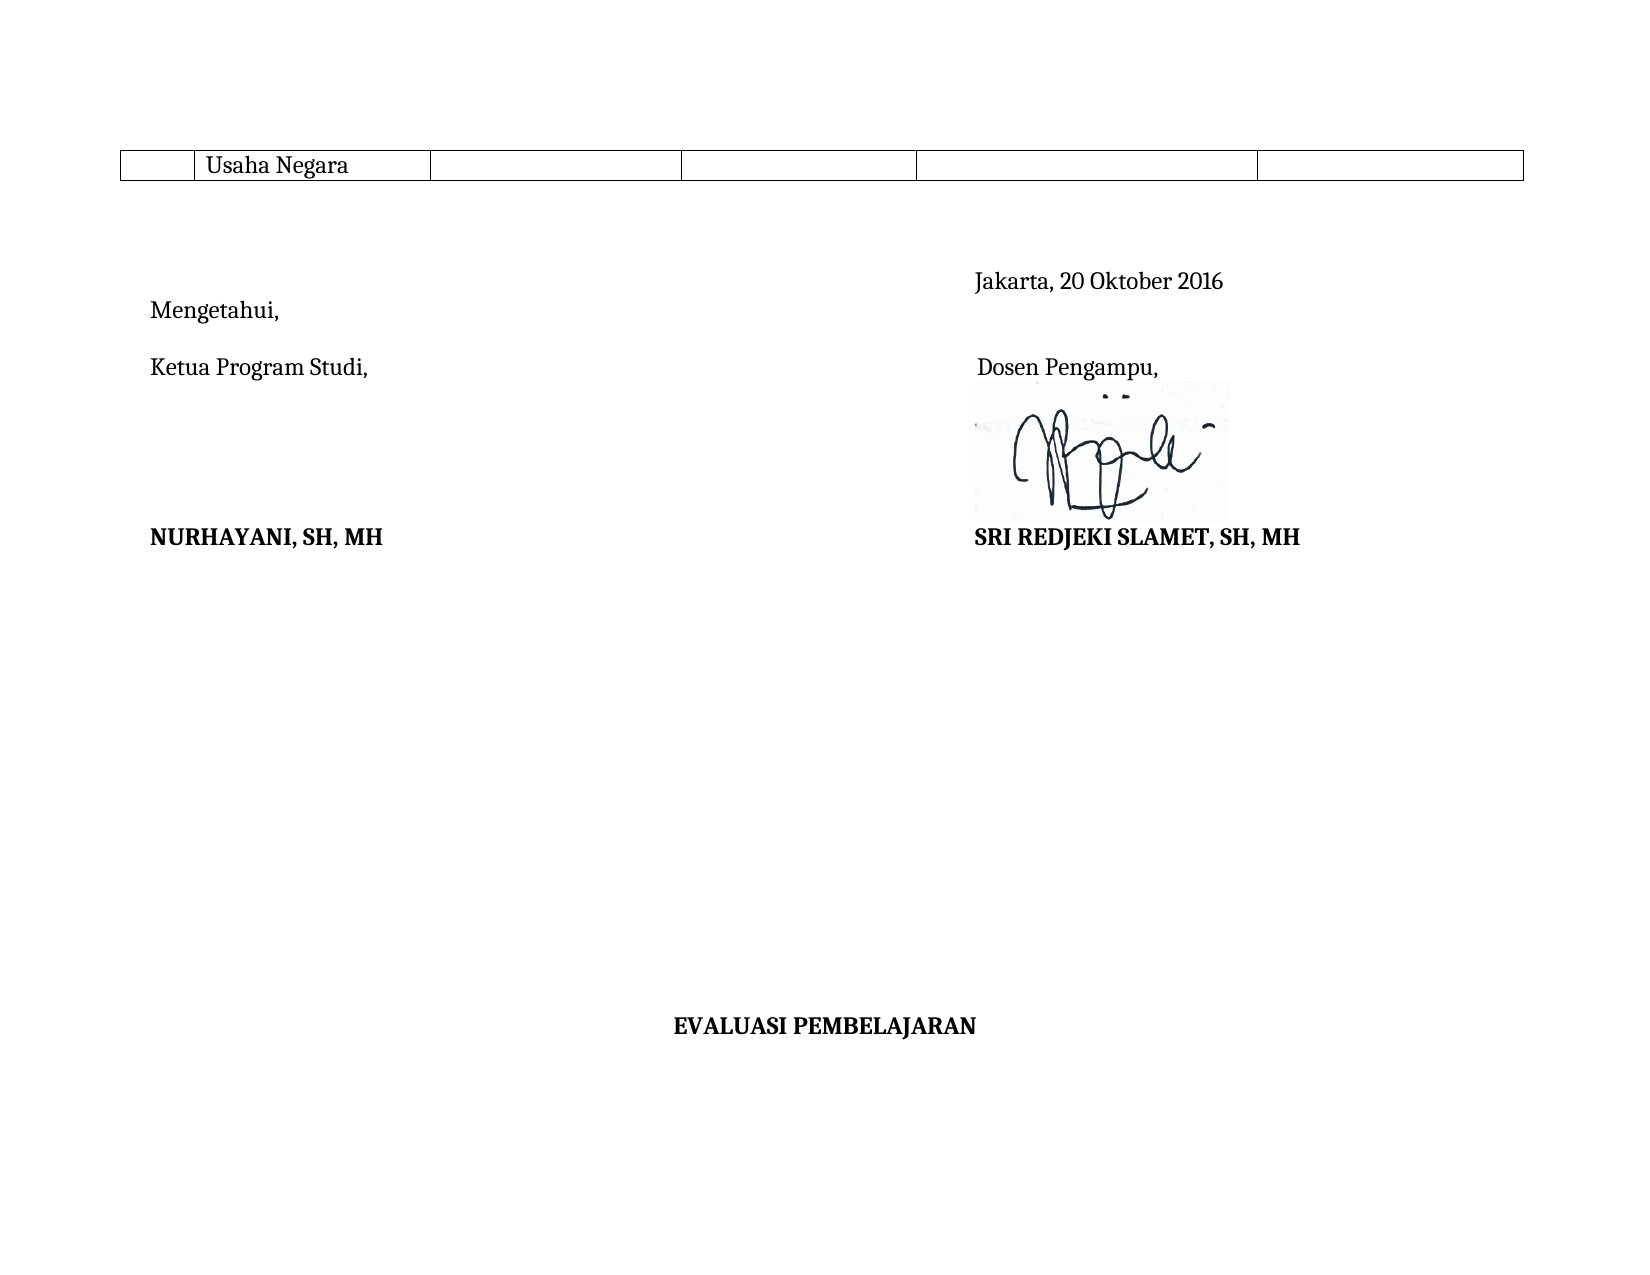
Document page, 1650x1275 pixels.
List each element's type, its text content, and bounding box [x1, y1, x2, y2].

text Ketua Program Studi, Dosen Pengampu, [150, 353, 1500, 382]
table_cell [682, 151, 916, 180]
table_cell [431, 151, 681, 180]
text EVALUASI PEMBELAJARAN [150, 1012, 1500, 1040]
text Mengetahui, [150, 296, 1500, 353]
text Jakarta, 20 Oktober 2016 [885, 267, 1500, 296]
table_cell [1258, 151, 1523, 180]
table_cell [917, 151, 1257, 180]
table_cell 14 [121, 151, 194, 180]
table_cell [195, 151, 430, 180]
picture [975, 381, 1230, 523]
text NURHAYANI, SH, MH SRI REDJEKI SLAMET, SH, MH [150, 523, 1500, 552]
